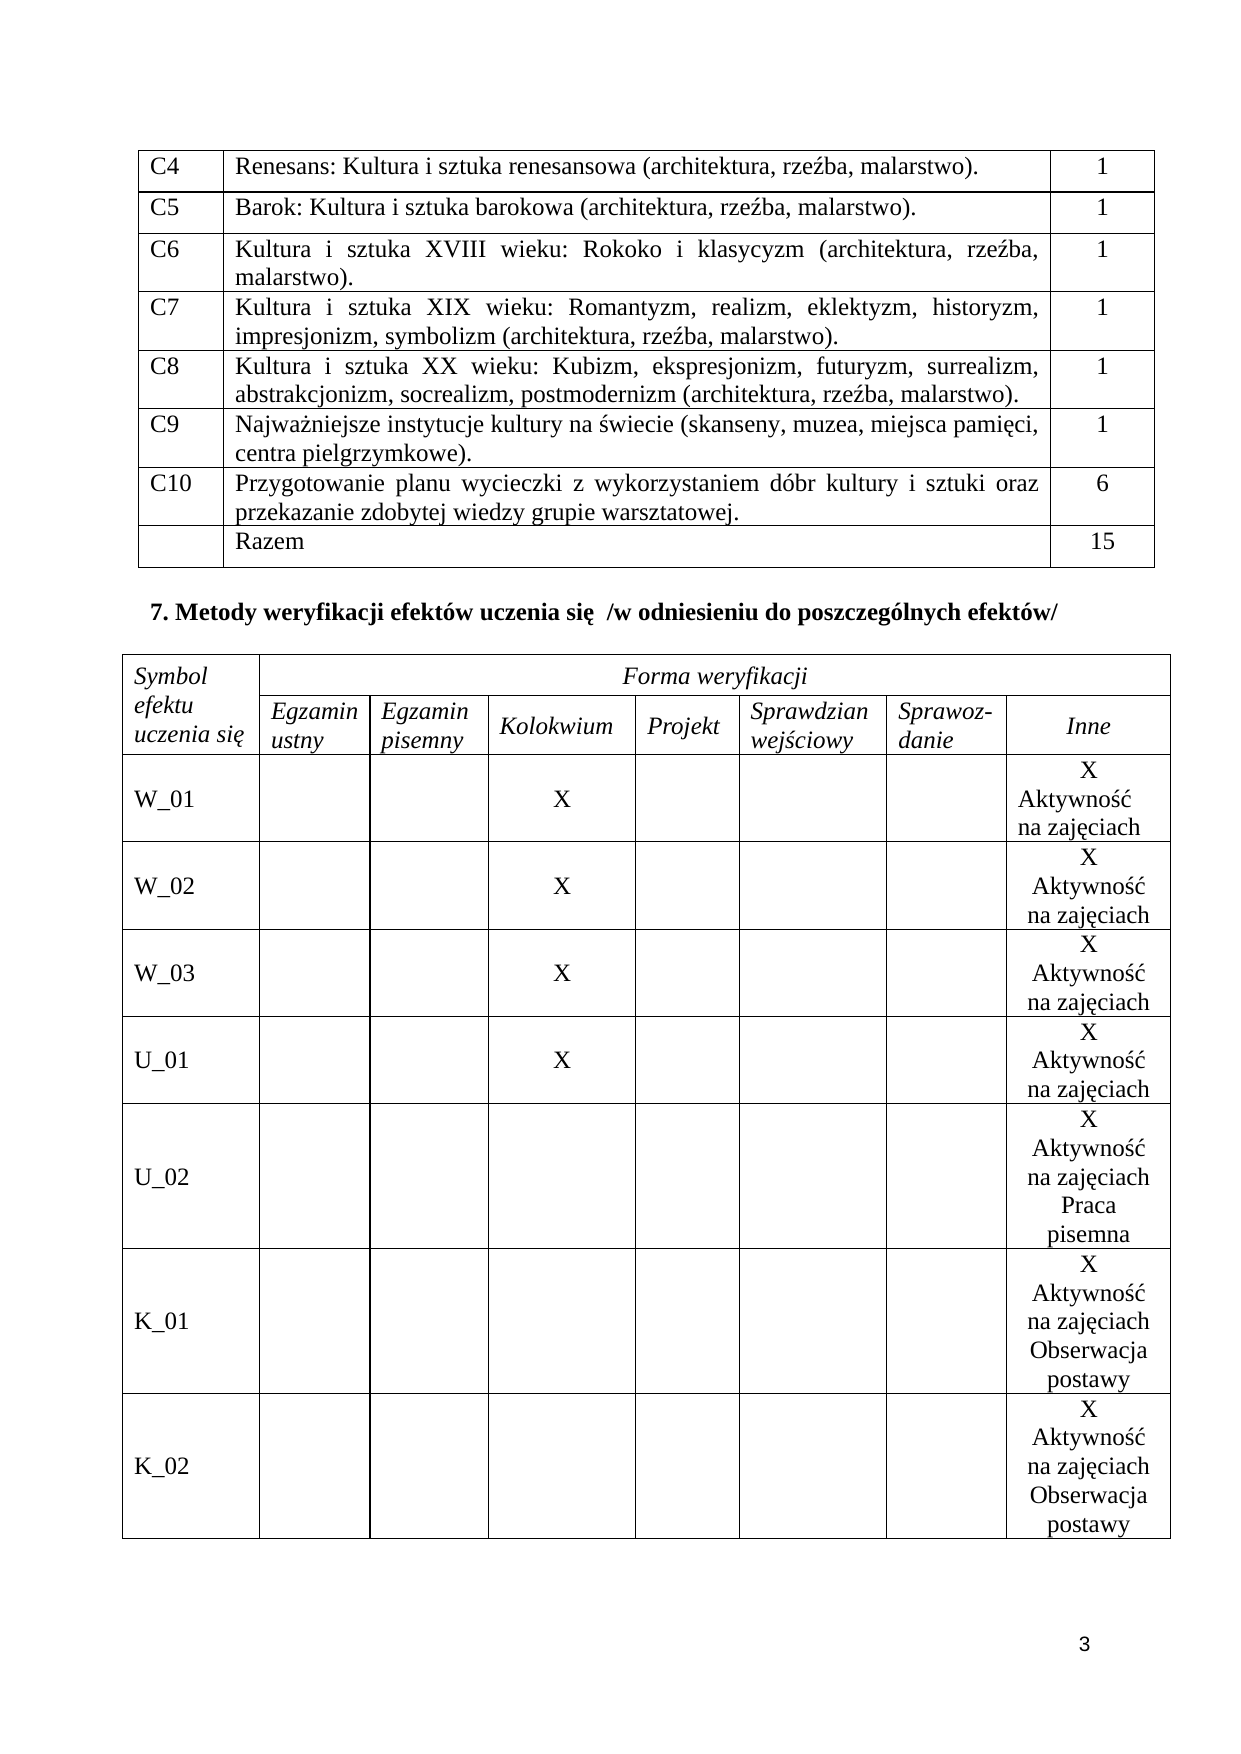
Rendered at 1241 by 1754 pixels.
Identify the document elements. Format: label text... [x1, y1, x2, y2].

table_cell 15 [1051, 526, 1154, 567]
table_cell Barok: Kultura i sztuka barokowa (architektura, rzeźba, malarstwo). [224, 193, 1050, 233]
table_cell [887, 1249, 1006, 1393]
table_cell Inne [1007, 696, 1170, 754]
table_cell [260, 842, 369, 928]
table_cell [139, 526, 223, 567]
table_cell [371, 1017, 488, 1103]
table_cell Kolokwium [489, 696, 635, 754]
table_cell Renesans: Kultura i sztuka renesansowa (architektura, rzeźba, malarstwo). [224, 151, 1050, 191]
table_cell [887, 842, 1006, 928]
table_cell [371, 1394, 488, 1537]
table_cell 6 [1051, 468, 1154, 525]
table_cell [260, 930, 369, 1016]
table_cell X [489, 1017, 635, 1103]
table_cell Kultura i sztuka XVIII wieku: Rokoko i klasycyzm (architektura, rzeźba, malarstwo). [224, 234, 1050, 291]
table_cell [636, 842, 739, 928]
table_cell [260, 1104, 369, 1248]
table_cell [636, 930, 739, 1016]
table_cell W_03 [123, 930, 259, 1016]
table_cell W_02 [123, 842, 259, 928]
table_cell U_02 [123, 1104, 259, 1248]
table_cell 1 [1051, 409, 1154, 467]
table_cell [740, 1017, 886, 1103]
table_cell [887, 930, 1006, 1016]
table_cell [740, 930, 886, 1016]
table_cell [887, 755, 1006, 841]
table_cell C10 [139, 468, 223, 525]
table_cell [371, 1249, 488, 1393]
table_cell [636, 755, 739, 841]
table_cell W_01 [123, 755, 259, 841]
table_cell [740, 755, 886, 841]
table_cell [636, 1249, 739, 1393]
table_cell 1 [1051, 151, 1154, 191]
table_cell 1 [1051, 292, 1154, 350]
table_cell [887, 1394, 1006, 1537]
table_cell Przygotowanie planu wycieczki z wykorzystaniem dóbr kultury i sztuki oraz przekazanie zdobytej wiedzy grupie warsztatowej. [224, 468, 1050, 525]
table_cell Razem [224, 526, 1050, 567]
table_cell [740, 1249, 886, 1393]
table_cell 1 [1051, 193, 1154, 233]
table_cell K_01 [123, 1249, 259, 1393]
table_cell [636, 1104, 739, 1248]
table_cell [371, 930, 488, 1016]
table_cell [260, 1249, 369, 1393]
table_cell C8 [139, 351, 223, 408]
table_cell [371, 842, 488, 928]
table_cell X [489, 755, 635, 841]
table_cell 1 [1051, 351, 1154, 408]
table_cell [371, 1104, 488, 1248]
table_cell Projekt [636, 696, 739, 754]
table_cell [740, 1394, 886, 1537]
table_cell [489, 1104, 635, 1248]
table_cell [740, 1104, 886, 1248]
table_cell [260, 1394, 369, 1537]
table_cell [740, 842, 886, 928]
table_cell [489, 1249, 635, 1393]
table_cell 1 [1051, 234, 1154, 291]
table_cell [489, 1394, 635, 1537]
table_cell [887, 1017, 1006, 1103]
table_cell C7 [139, 292, 223, 350]
table_cell [260, 1017, 369, 1103]
text 7. Metody weryfikacji efektów uczenia się /w odniesieniu do poszczególnych efektów/ [150, 597, 1090, 625]
table_header Forma weryfikacji [260, 655, 1170, 695]
table_cell Najważniejsze instytucje kultury na świecie (skanseny, muzea, miejsca pamięci, centra pielgrzymkowe). [224, 409, 1050, 467]
table_cell [887, 1104, 1006, 1248]
table_cell C6 [139, 234, 223, 291]
table_cell Kultura i sztuka XIX wieku: Romantyzm, realizm, eklektyzm, historyzm, impresjonizm, symbolizm (architektura, rzeźba, malarstwo). [224, 292, 1050, 350]
table_header Symbol efektu uczenia się [123, 655, 259, 754]
table_cell [371, 755, 488, 841]
table_cell C5 [139, 193, 223, 233]
table_cell C9 [139, 409, 223, 467]
table_cell X [489, 930, 635, 1016]
table_cell [260, 755, 369, 841]
table_cell C4 [139, 151, 223, 191]
table_cell U_01 [123, 1017, 259, 1103]
table_cell Kultura i sztuka XX wieku: Kubizm, ekspresjonizm, futuryzm, surrealizm, abstrakcjonizm, socrealizm, postmodernizm (architektura, rzeźba, malarstwo). [224, 351, 1050, 408]
table_cell K_02 [123, 1394, 259, 1537]
table_cell [636, 1017, 739, 1103]
table_cell X [489, 842, 635, 928]
table_cell [636, 1394, 739, 1537]
